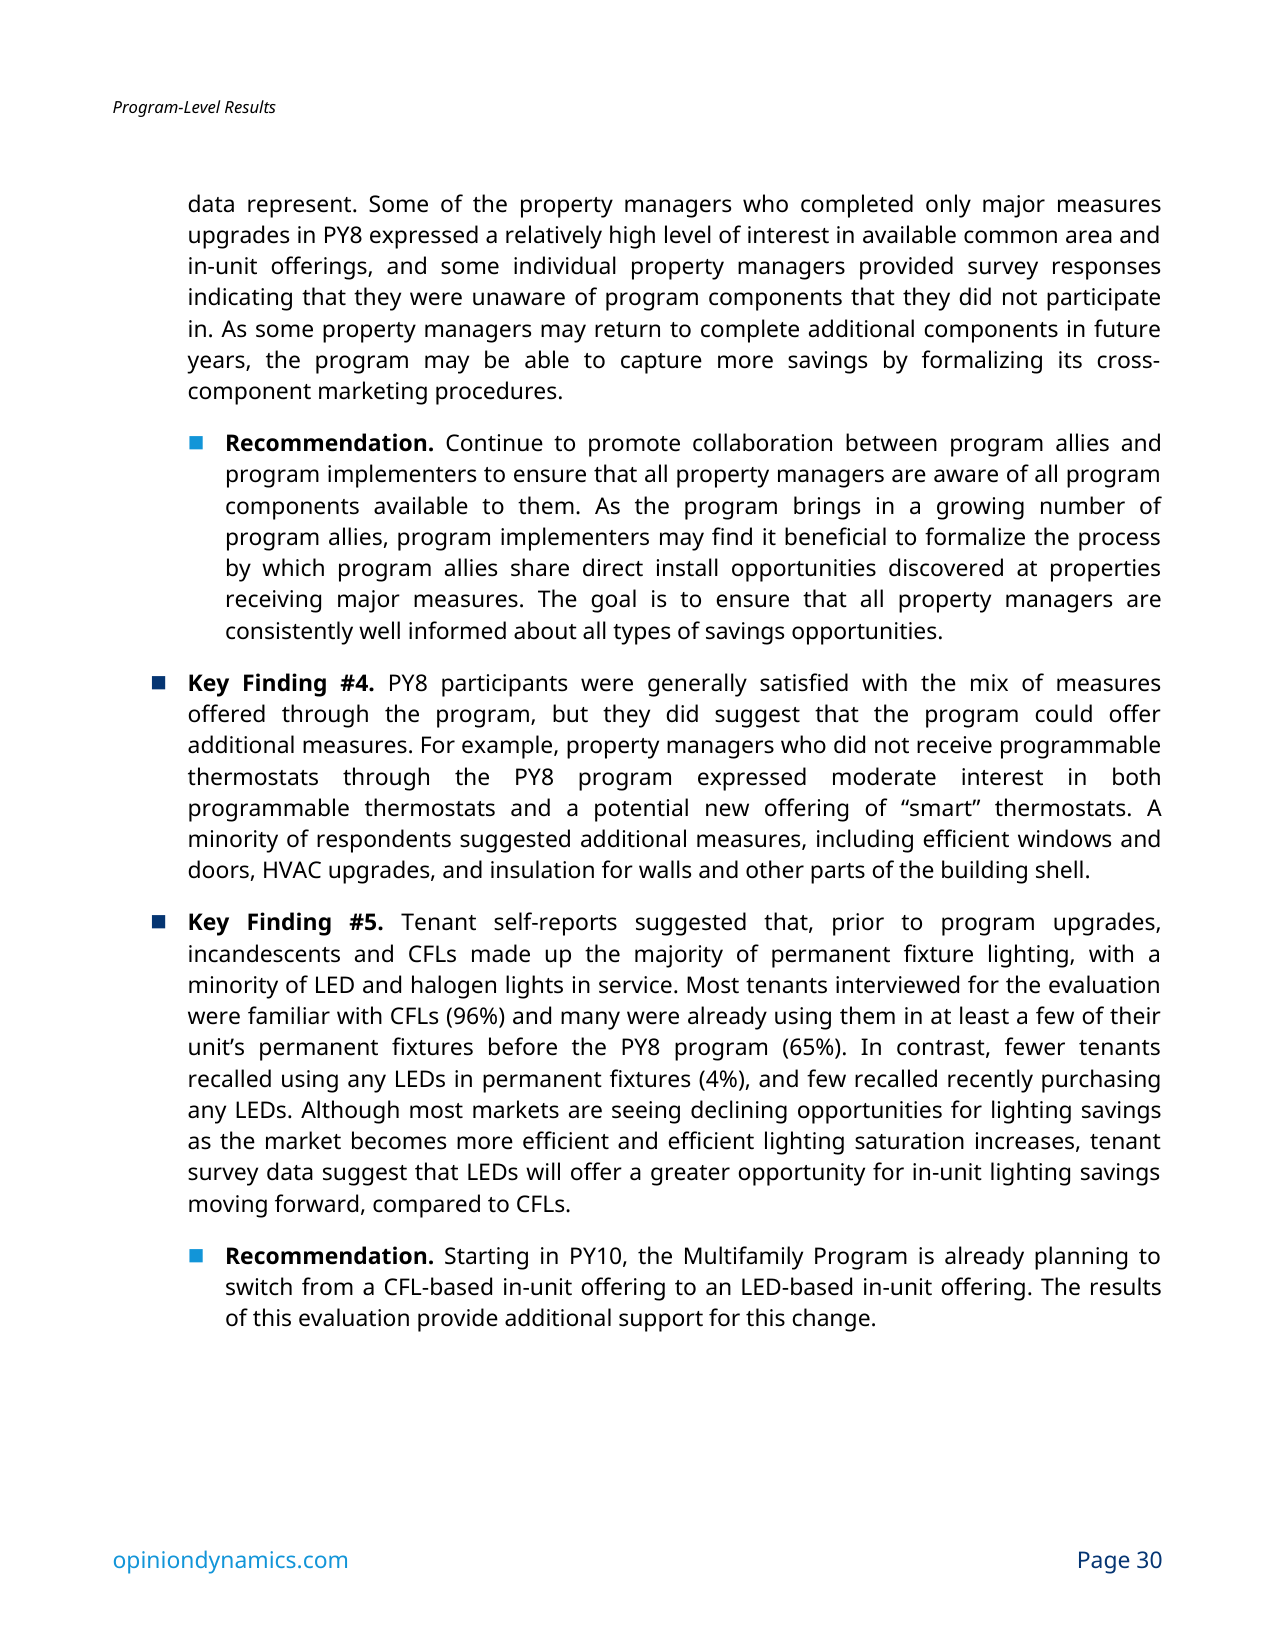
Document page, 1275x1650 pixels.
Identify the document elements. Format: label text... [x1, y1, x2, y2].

text Key Finding #4. PY8 participants were generally satisfied with the mix of measures offered through the program, but they did suggest that the program could offer additional measures. For example, property managers who did not receive programmable thermostats through the PY8 program expressed moderate interest in both programmable thermostats and a potential new offering of “smart” thermostats. A minority of respondents suggested additional measures, including efficient windows and doors, HVAC upgrades, and insulation for walls and other parts of the building shell. [150, 667, 1162, 885]
text Recommendation. Starting in PY10, the Multifamily Program is already planning to switch from a CFL-based in-unit offering to an LED-based in-unit offering. The results of this evaluation provide additional support for this change. [187, 1239, 1162, 1333]
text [150, 187, 1162, 406]
text Key Finding #5. Tenant self-reports suggested that, prior to program upgrades, incandescents and CFLs made up the majority of permanent fixture lighting, with a minority of LED and halogen lights in service. Most tenants interviewed for the evaluation were familiar with CFLs (96%) and many were already using them in at least a few of their unit’s permanent fixtures before the PY8 program (65%). In contrast, fewer tenants recalled using any LEDs in permanent fixtures (4%), and few recalled recently purchasing any LEDs. Although most markets are seeing declining opportunities for lighting savings as the market becomes more efficient and efficient lighting saturation increases, tenant survey data suggest that LEDs will offer a greater opportunity for in-unit lighting savings moving forward, compared to CFLs. [150, 906, 1162, 1219]
text Recommendation. Continue to promote collaboration between program allies and program implementers to ensure that all property managers are aware of all program components available to them. As the program brings in a growing number of program allies, program implementers may find it beneficial to formalize the process by which program allies share direct install opportunities discovered at properties receiving major measures. The goal is to ensure that all property managers are consistently well informed about all types of savings opportunities. [187, 427, 1162, 646]
